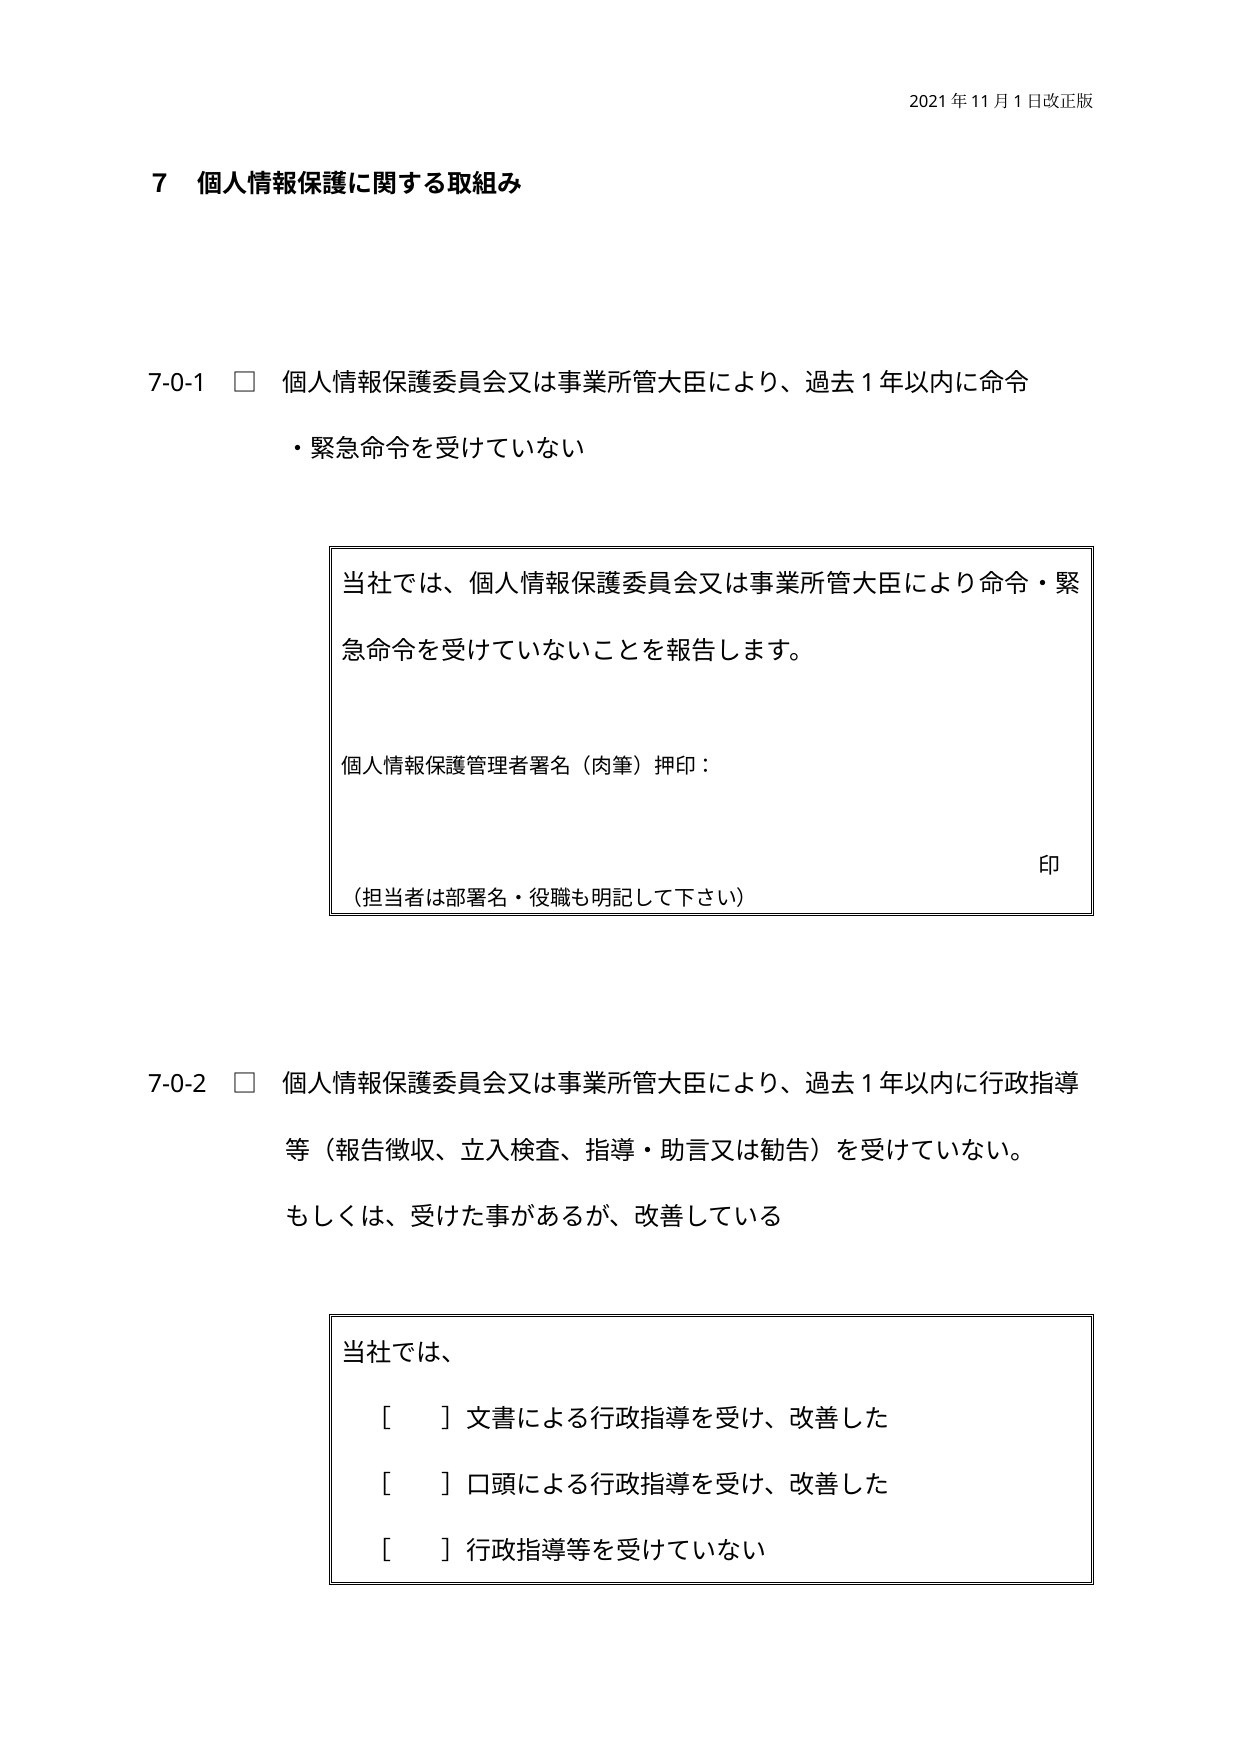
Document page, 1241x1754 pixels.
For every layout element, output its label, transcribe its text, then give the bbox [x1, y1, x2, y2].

text ・緊急命令を受けていない [235, 413, 1092, 479]
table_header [332, 1317, 1091, 1582]
text もしくは、受けた事があるが、改善している [185, 1181, 1092, 1248]
text 7-0-1 □ 個人情報保護委員会又は事業所管大臣により、過去1年以内に命令 [148, 347, 1092, 413]
text 等（報告徴収、立入検査、指導・助言又は勧告）を受けていない。 [148, 1115, 1092, 1181]
table_header 当社では、個人情報保護委員会又は事業所管大臣により命令・緊急命令を受けていないことを報告します。 個人情報保護管理者署名（肉筆）押印： 印 （担当者は部署名・役職も明記して下さい） [332, 549, 1091, 913]
text 7-0-2 □ 個人情報保護委員会又は事業所管大臣により、過去1年以内に行政指導 [148, 1049, 1092, 1115]
text ７ 個人情報保護に関する取組み [148, 148, 1092, 214]
